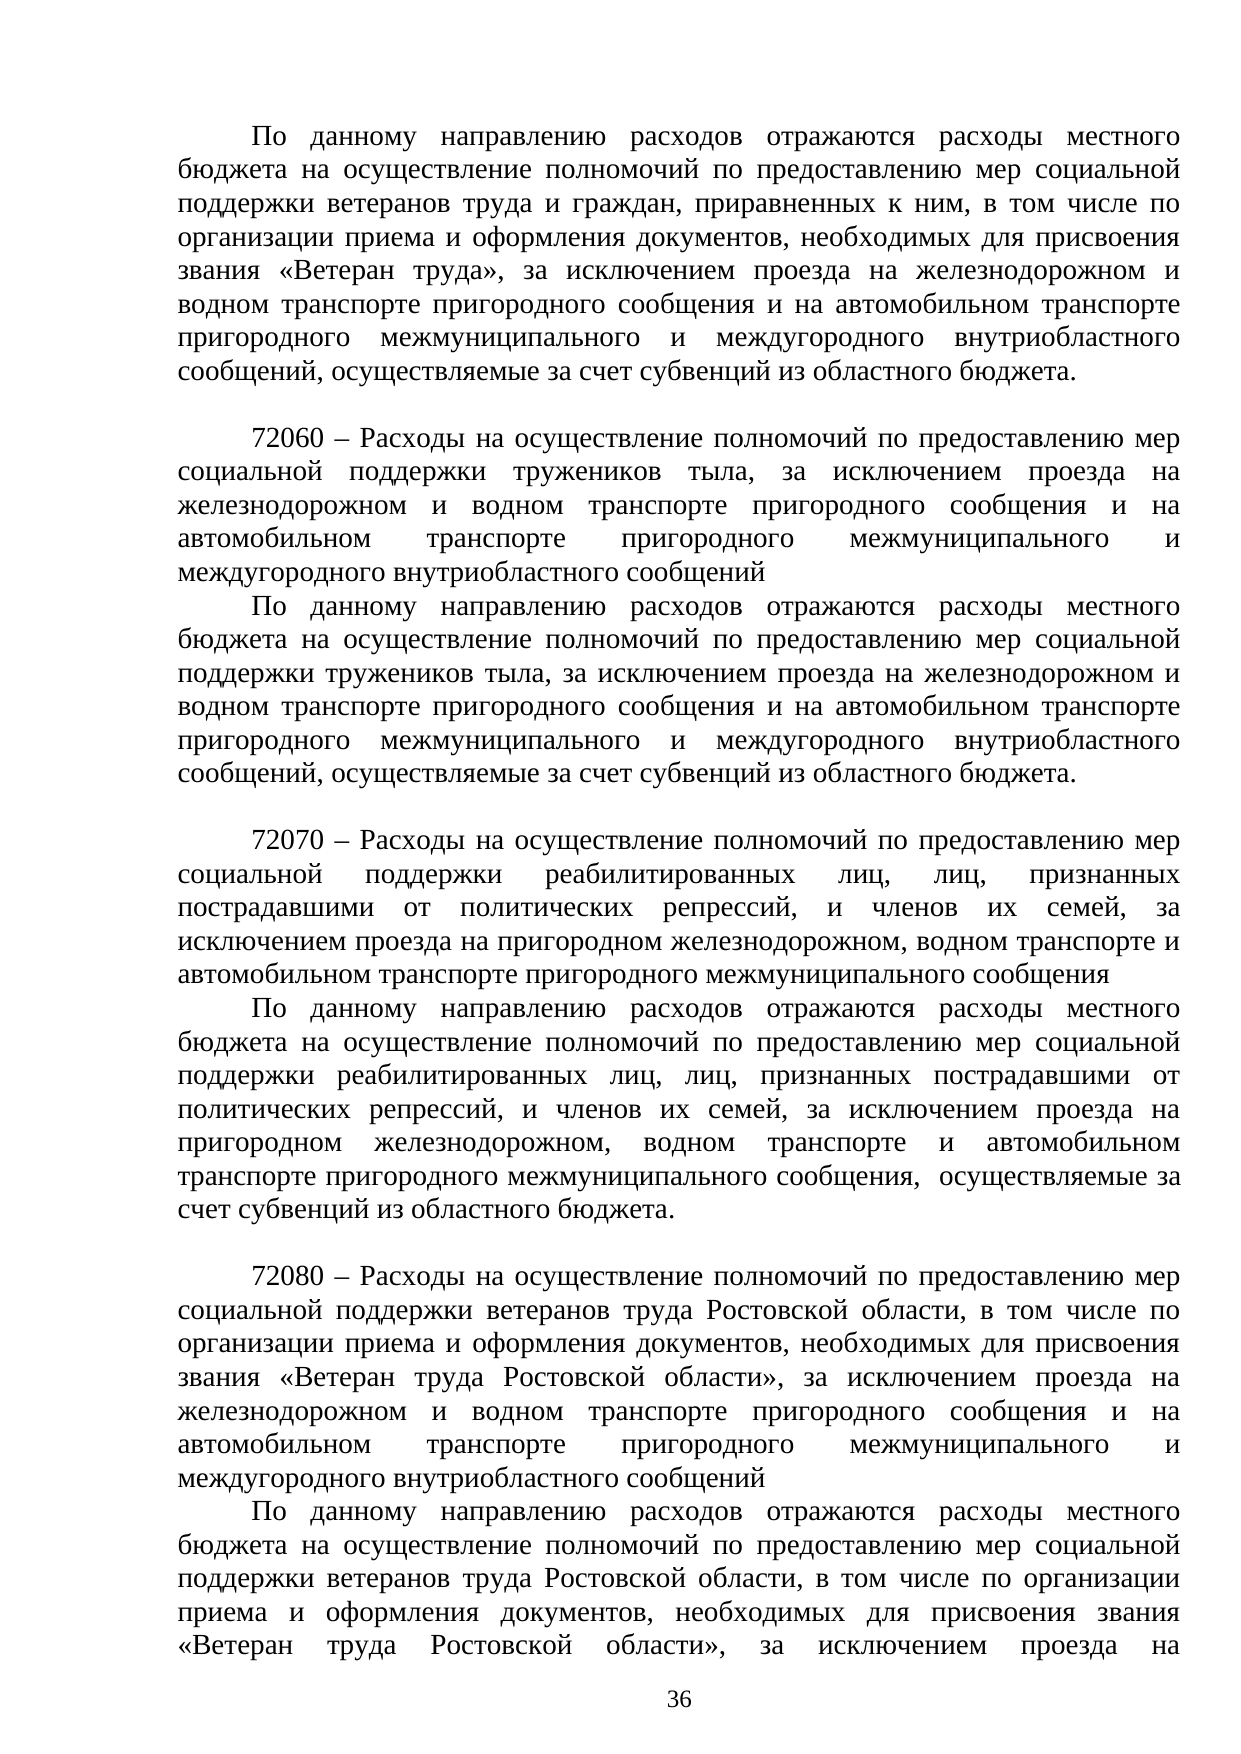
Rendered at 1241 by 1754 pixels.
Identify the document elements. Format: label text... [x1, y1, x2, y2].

text По данному направлению расходов отражаются расходы местного бюджета на осуществление полномочий по предоставлению мер социальной поддержки ветеранов труда и граждан, приравненных к ним, в том числе по организации приема и оформления документов, необходимых для присвоения звания «Ветеран труда», за исключением проезда на железнодорожном и водном транспорте пригородного сообщения и на автомобильном транспорте пригородного межмуниципального и междугородного внутриобластного сообщений, осуществляемые за счет субвенций из областного бюджета. [177, 118, 1181, 386]
text По данному направлению расходов отражаются расходы местного бюджета на осуществление полномочий по предоставлению мер социальной поддержки реабилитированных лиц, лиц, признанных пострадавшими от политических репрессий, и членов их семей, за исключением проезда на пригородном железнодорожном, водном транспорте и автомобильном транспорте пригородного межмуниципального сообщения, осуществляемые за счет субвенций из областного бюджета. [177, 990, 1181, 1225]
text По данному направлению расходов отражаются расходы местного бюджета на осуществление полномочий по предоставлению мер социальной поддержки тружеников тыла, за исключением проезда на железнодорожном и водном транспорте пригородного сообщения и на автомобильном транспорте пригородного межмуниципального и междугородного внутриобластного сообщений, осуществляемые за счет субвенций из областного бюджета. [177, 588, 1181, 789]
text 72060 – Расходы на осуществление полномочий по предоставлению мер социальной поддержки тружеников тыла, за исключением проезда на железнодорожном и водном транспорте пригородного сообщения и на автомобильном транспорте пригородного межмуниципального и междугородного внутриобластного сообщений [177, 420, 1181, 588]
text 72070 – Расходы на осуществление полномочий по предоставлению мер социальной поддержки реабилитированных лиц, лиц, признанных пострадавшими от политических репрессий, и членов их семей, за исключением проезда на пригородном железнодорожном, водном транспорте и автомобильном транспорте пригородного межмуниципального сообщения [177, 822, 1181, 990]
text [177, 1493, 1181, 1661]
text 72080 – Расходы на осуществление полномочий по предоставлению мер социальной поддержки ветеранов труда Ростовской области, в том числе по организации приема и оформления документов, необходимых для присвоения звания «Ветеран труда Ростовской области», за исключением проезда на железнодорожном и водном транспорте пригородного сообщения и на автомобильном транспорте пригородного межмуниципального и междугородного внутриобластного сообщений [177, 1258, 1181, 1493]
